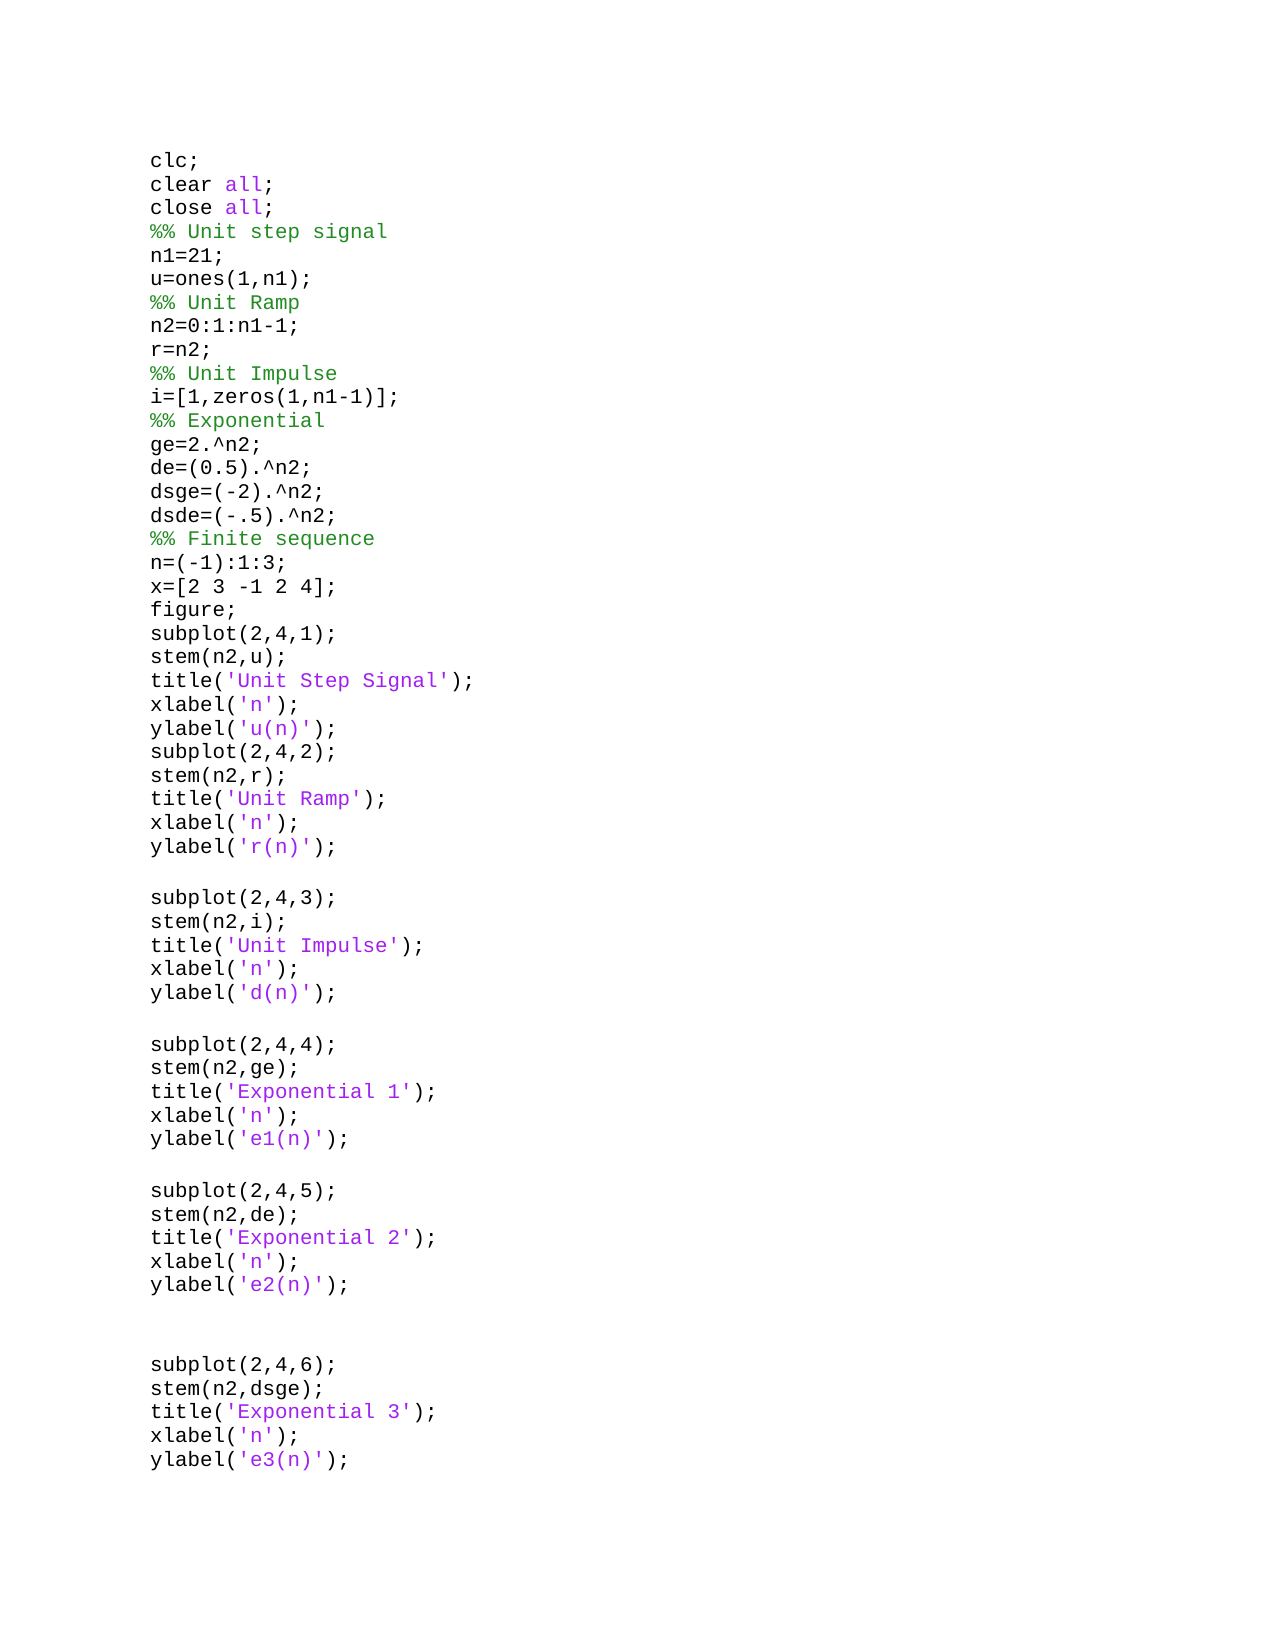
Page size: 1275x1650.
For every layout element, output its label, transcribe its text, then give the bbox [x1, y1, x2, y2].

text x=[2 3 -1 2 4]; [150, 576, 1125, 599]
text title('Unit Impulse'); [150, 935, 1125, 958]
text n=(-1):1:3; [150, 552, 1125, 576]
text stem(n2,i); [150, 911, 1125, 935]
text %% Finite sequence [150, 528, 1125, 552]
text n2=0:1:n1-1; [150, 316, 1125, 339]
text de=(0.5).^n2; [150, 457, 1125, 481]
text title('Exponential 3'); [150, 1401, 1125, 1425]
text title('Exponential 2'); [150, 1227, 1125, 1251]
text xlabel('n'); [150, 812, 1125, 836]
text clc; [150, 150, 1125, 174]
text title('Exponential 1'); [150, 1081, 1125, 1104]
text %% Unit Impulse [150, 363, 1125, 386]
text xlabel('n'); [150, 958, 1125, 982]
text r=n2; [150, 339, 1125, 363]
text close all; [150, 197, 1125, 221]
text subplot(2,4,1); [150, 623, 1125, 647]
text subplot(2,4,2); [150, 741, 1125, 765]
text subplot(2,4,6); [150, 1354, 1125, 1378]
text dsde=(-.5).^n2; [150, 505, 1125, 528]
text xlabel('n'); [150, 1251, 1125, 1274]
text figure; [150, 599, 1125, 623]
text xlabel('n'); [150, 1425, 1125, 1449]
text %% Unit Ramp [150, 292, 1125, 316]
text subplot(2,4,4); [150, 1034, 1125, 1057]
text stem(n2,dsge); [150, 1378, 1125, 1401]
text stem(n2,ge); [150, 1057, 1125, 1081]
text ylabel('d(n)'); [150, 982, 1125, 1006]
text title('Unit Step Signal'); [150, 670, 1125, 694]
text n1=21; [150, 244, 1125, 268]
text ylabel('e3(n)'); [150, 1449, 1125, 1472]
text dsge=(-2).^n2; [150, 481, 1125, 505]
text clear all; [150, 174, 1125, 197]
text i=[1,zeros(1,n1-1)]; [150, 386, 1125, 410]
text %% Exponential [150, 410, 1125, 434]
text xlabel('n'); [150, 694, 1125, 717]
text subplot(2,4,3); [150, 887, 1125, 911]
text stem(n2,u); [150, 647, 1125, 670]
text ylabel('e1(n)'); [150, 1128, 1125, 1152]
text %% Unit step signal [150, 221, 1125, 244]
text xlabel('n'); [150, 1104, 1125, 1128]
text ylabel('u(n)'); [150, 717, 1125, 741]
text u=ones(1,n1); [150, 268, 1125, 292]
text ge=2.^n2; [150, 434, 1125, 457]
text stem(n2,r); [150, 765, 1125, 788]
text stem(n2,de); [150, 1203, 1125, 1227]
text title('Unit Ramp'); [150, 788, 1125, 812]
text subplot(2,4,5); [150, 1180, 1125, 1203]
text ylabel('e2(n)'); [150, 1274, 1125, 1298]
text ylabel('r(n)'); [150, 836, 1125, 859]
